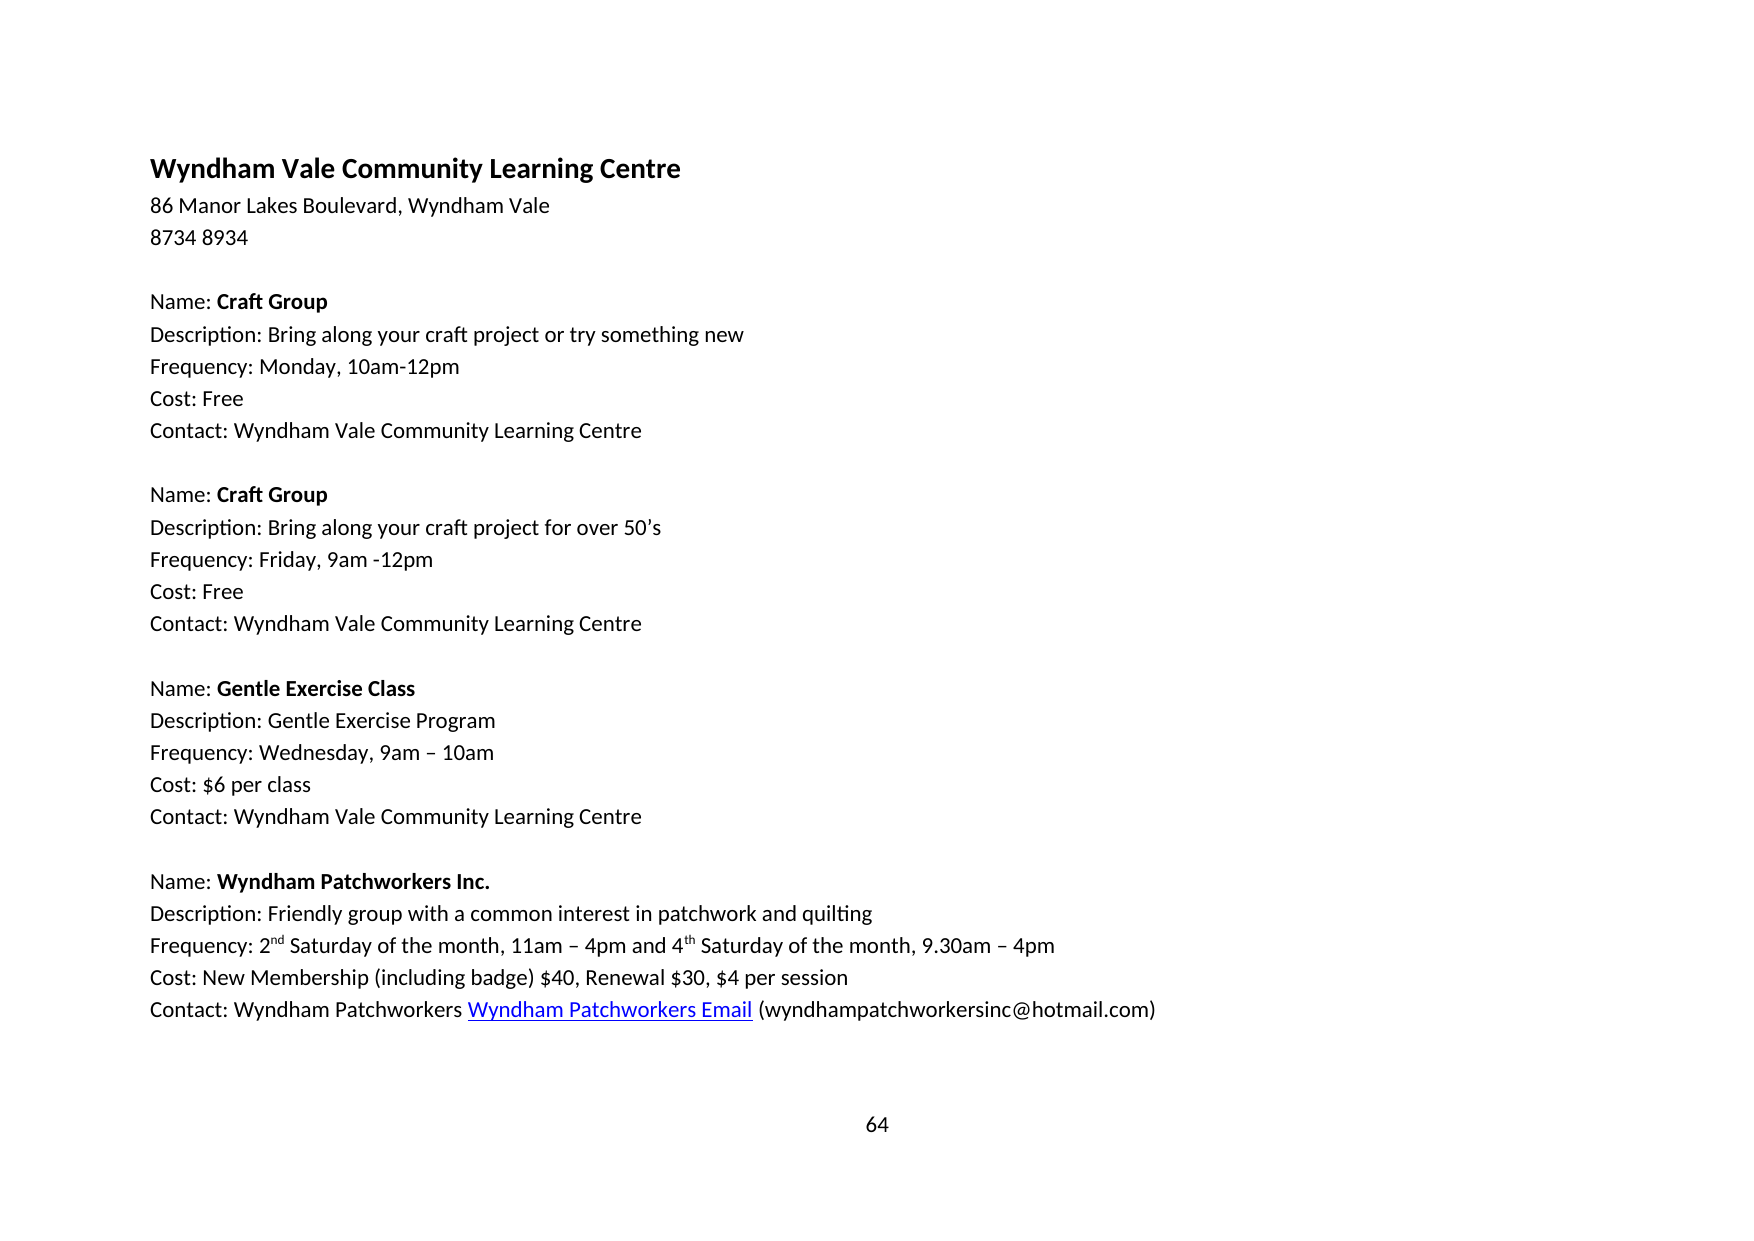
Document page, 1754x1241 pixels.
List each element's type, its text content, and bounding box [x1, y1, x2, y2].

text Frequency: 2nd Saturday of the month, 11am – 4pm and 4th Saturday of the month, 9.30am – 4pm [150, 931, 1604, 959]
text Cost: New Membership (including badge) $40, Renewal $30, $4 per session [150, 963, 1604, 991]
text Frequency: Monday, 10am-12pm [150, 352, 1604, 380]
text Name: Craft Group [150, 287, 1604, 316]
text Cost: $6 per class [150, 770, 1604, 798]
text Description: Gentle Exercise Program [150, 706, 1604, 734]
text Frequency: Wednesday, 9am – 10am [150, 738, 1604, 766]
subtitle Wyndham Vale Community Learning Centre [150, 150, 1604, 186]
text Cost: Free [150, 384, 1604, 412]
text Contact: Wyndham Vale Community Learning Centre [150, 609, 1604, 637]
text Contact: Wyndham Vale Community Learning Centre [150, 802, 1604, 831]
text Contact: Wyndham Patchworkers Wyndham Patchworkers Email (wyndhampatchworkersinc@hotmail.com) [150, 996, 1604, 1024]
text Name: Gentle Exercise Class [150, 674, 1604, 702]
text Cost: Free [150, 577, 1604, 605]
text 8734 8934 [150, 223, 1604, 251]
text Description: Bring along your craft project or try something new [150, 320, 1604, 348]
text Frequency: Friday, 9am -12pm [150, 545, 1604, 573]
text Name: Craft Group [150, 481, 1604, 509]
text Contact: Wyndham Vale Community Learning Centre [150, 416, 1604, 444]
text Name: Wyndham Patchworkers Inc. [150, 867, 1604, 895]
text Description: Bring along your craft project for over 50’s [150, 513, 1604, 541]
text Description: Friendly group with a common interest in patchwork and quilting [150, 899, 1604, 927]
text 86 Manor Lakes Boulevard, Wyndham Vale [150, 191, 1604, 219]
